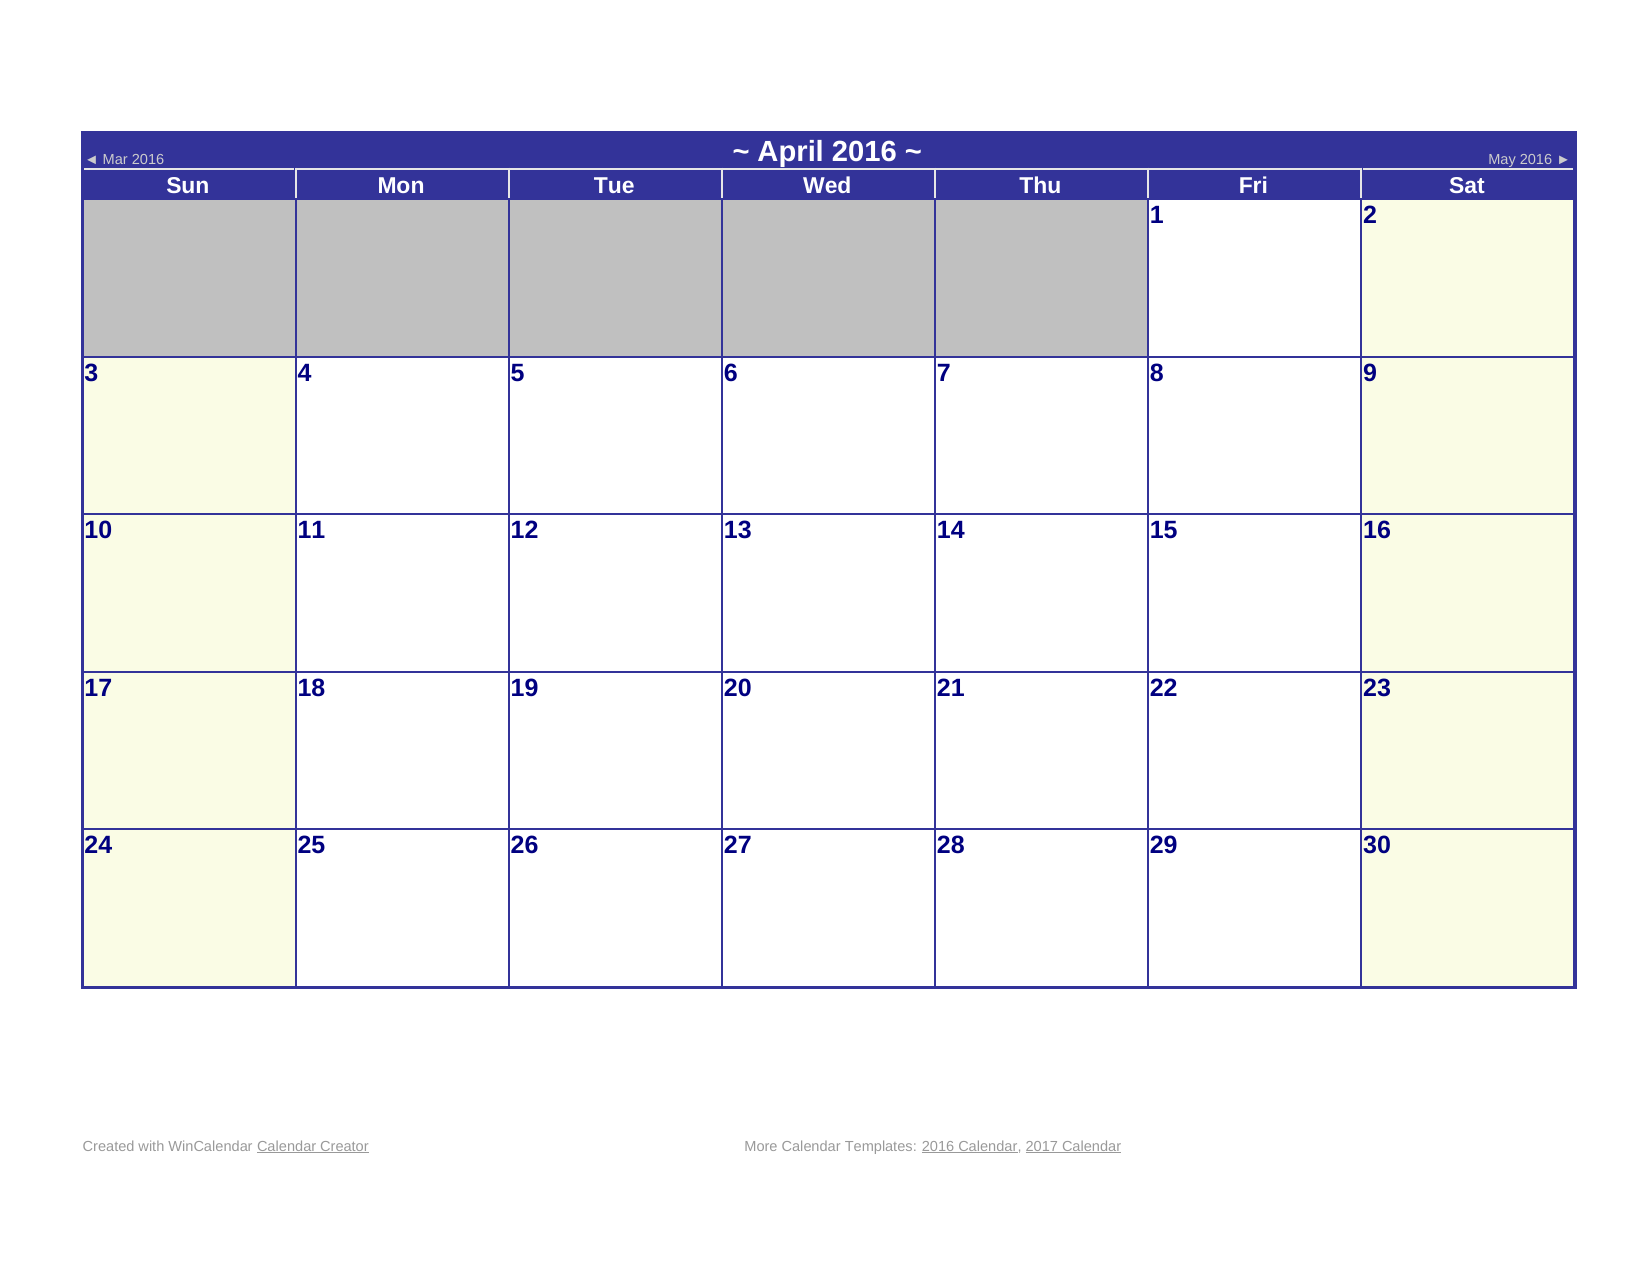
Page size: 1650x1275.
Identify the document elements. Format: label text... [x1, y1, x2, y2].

table_cell 5 [510, 358, 721, 513]
table_cell 30 [1362, 830, 1573, 986]
table_cell 4 [297, 358, 508, 513]
table_cell [84, 200, 295, 356]
table_header ◄ Mar 2016 [84, 134, 294, 168]
table_cell 24 [84, 830, 295, 986]
table_cell [723, 200, 934, 356]
table_cell 28 [936, 830, 1147, 986]
table_cell [297, 200, 508, 356]
table_cell 25 [297, 830, 508, 986]
table_cell 29 [1149, 830, 1360, 986]
table_cell Tue [510, 170, 721, 198]
table_cell 19 [510, 673, 721, 828]
table_header May 2016 ► [1363, 134, 1573, 168]
table_cell 9 [1362, 358, 1573, 513]
table_cell 27 [723, 830, 934, 986]
table_cell 14 [936, 515, 1147, 671]
table_cell 23 [1362, 673, 1573, 828]
table_cell 3 [84, 358, 295, 513]
table_cell 20 [723, 673, 934, 828]
table_cell 11 [297, 515, 508, 671]
table_cell 22 [1149, 673, 1360, 828]
table_cell 26 [510, 830, 721, 986]
table_cell Sun [84, 170, 295, 198]
table_cell 17 [84, 673, 295, 828]
table_cell 7 [936, 358, 1147, 513]
table_header ~ April 2016 ~ [297, 134, 1360, 168]
table_cell [510, 200, 721, 356]
table_cell 18 [297, 673, 508, 828]
table_cell Mon [297, 170, 508, 198]
table_cell [936, 200, 1147, 356]
table_cell 10 [84, 515, 295, 671]
table_cell Fri [1149, 170, 1360, 198]
table_cell 1 [1149, 200, 1360, 356]
table_cell Thu [936, 170, 1147, 198]
table_cell 16 [1362, 515, 1573, 671]
table_cell 21 [936, 673, 1147, 828]
table_cell 15 [1149, 515, 1360, 671]
table_cell 12 [510, 515, 721, 671]
table_cell Sat [1362, 170, 1573, 198]
table_cell 13 [723, 515, 934, 671]
table_cell Wed [723, 170, 934, 198]
table_cell 2 [1362, 200, 1573, 356]
table_cell 6 [723, 358, 934, 513]
table_cell 8 [1149, 358, 1360, 513]
